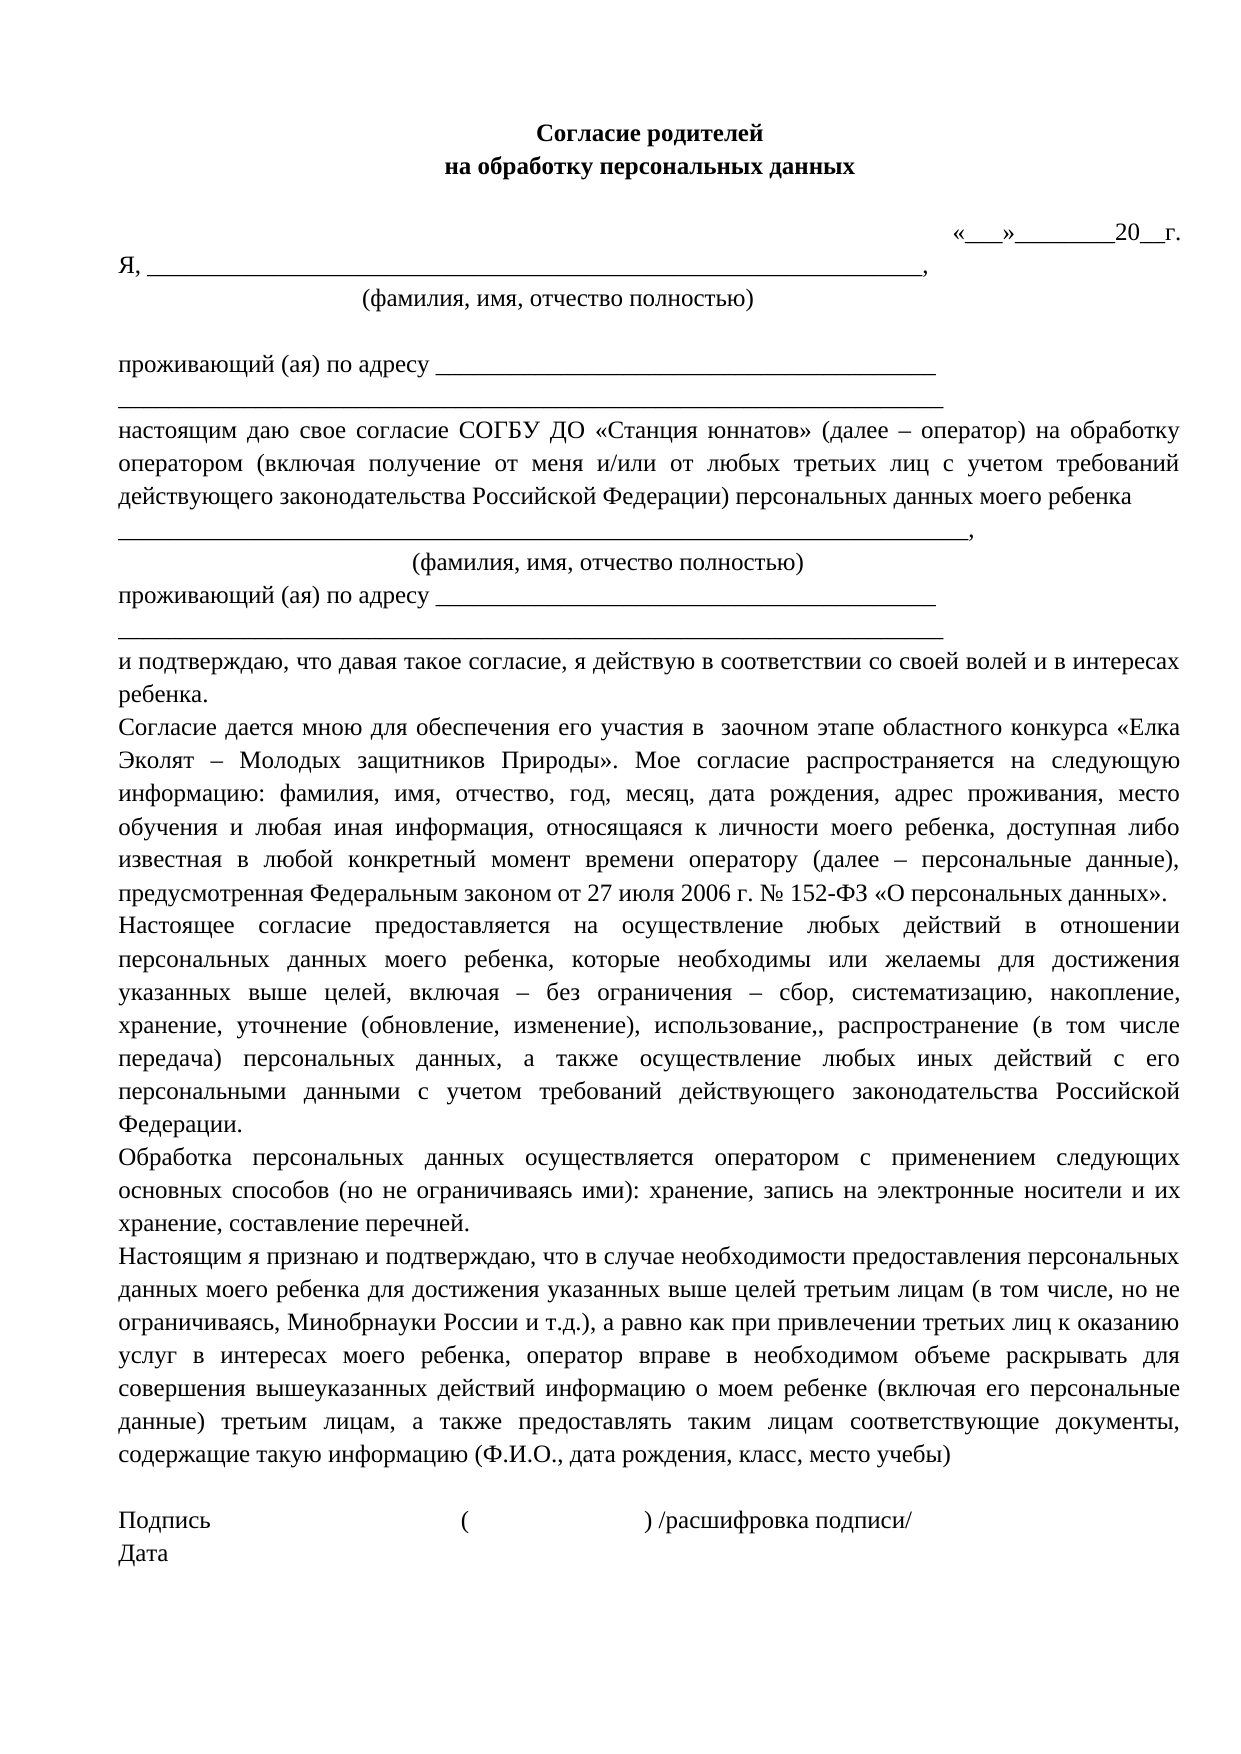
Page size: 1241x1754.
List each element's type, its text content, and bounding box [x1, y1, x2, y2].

text Согласие дается мною для обеспечения его участия в заочном этапе областного конкурса «Елка Эколят – Молодых защитников Природы». Мое согласие распространяется на следующую информацию: фамилия, имя, отчество, год, месяц, дата рождения, адрес проживания, место обучения и любая иная информация, относящаяся к личности моего ребенка, доступная либо известная в любой конкретный момент времени оператору (далее – персональные данные), предусмотренная Федеральным законом от 27 июля 2006 г. № 152-ФЗ «О персональных данных». [118, 712, 1181, 906]
text ____________________________________________________________________, [118, 514, 1181, 543]
text настоящим даю свое согласие СОГБУ ДО «Станция юннатов» (далее – оператор) на обработку оператором (включая получение от меня и/или от любых третьих лиц с учетом требований действующего законодательства Российской Федерации) персональных данных моего ребенка [118, 415, 1181, 510]
text «___»________20__г. [118, 217, 1181, 246]
text Я, ______________________________________________________________, [118, 250, 1181, 279]
text на обработку персональных данных [118, 151, 1181, 180]
text проживающий (ая) по адресу ________________________________________ [118, 580, 1181, 609]
text __________________________________________________________________ [118, 613, 1181, 642]
text Согласие родителей [118, 118, 1181, 147]
text (фамилия, имя, отчество полностью) [118, 283, 1181, 312]
text Настоящее согласие предоставляется на осуществление любых действий в отношении персональных данных моего ребенка, которые необходимы или желаемы для достижения указанных выше целей, включая – без ограничения – сбор, систематизацию, накопление, хранение, уточнение (обновление, изменение), использование,, распространение (в том числе передача) персональных данных, а также осуществление любых иных действий с его персональными данными с учетом требований действующего законодательства Российской Федерации. [118, 911, 1181, 1137]
text и подтверждаю, что давая такое согласие, я действую в соответствии со своей волей и в интересах ребенка. [118, 646, 1181, 708]
text проживающий (ая) по адресу ________________________________________ [118, 349, 1181, 378]
text (фамилия, имя, отчество полностью) [118, 547, 1181, 576]
text Подпись ( ) /расшифровка подписи/ [118, 1505, 1181, 1534]
text Настоящим я признаю и подтверждаю, что в случае необходимости предоставления персональных данных моего ребенка для достижения указанных выше целей третьим лицам (в том числе, но не ограничиваясь, Минобрнауки России и т.д.), а равно как при привлечении третьих лиц к оказанию услуг в интересах моего ребенка, оператор вправе в необходимом объеме раскрывать для совершения вышеуказанных действий информацию о моем ребенке (включая его персональные данные) третьим лицам, а также предоставлять таким лицам соответствующие документы, содержащие такую информацию (Ф.И.О., дата рождения, класс, место учебы) [118, 1241, 1181, 1468]
text __________________________________________________________________ [118, 382, 1181, 411]
text Обработка персональных данных осуществляется оператором с применением следующих основных способов (но не ограничиваясь ими): хранение, запись на электронные носители и их хранение, составление перечней. [118, 1142, 1181, 1237]
text Дата [118, 1538, 1181, 1567]
